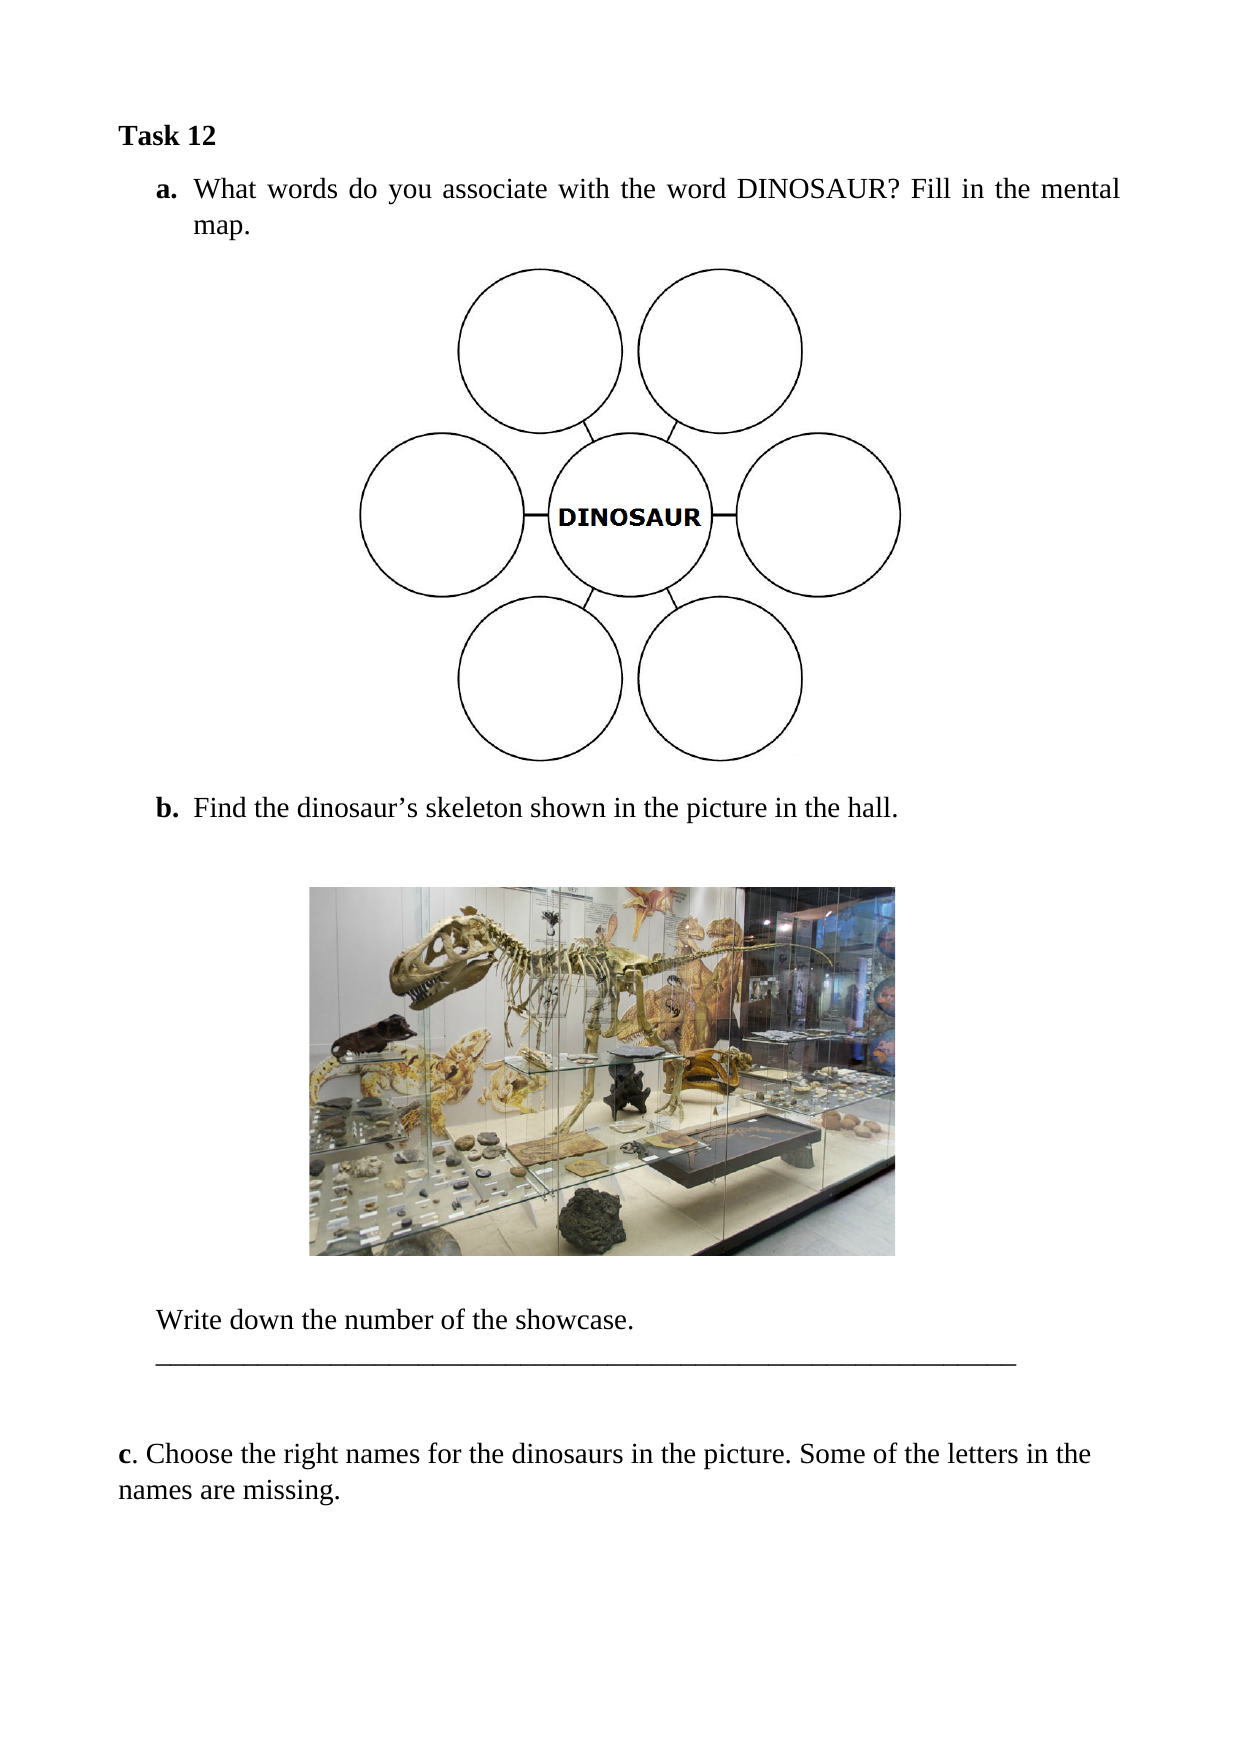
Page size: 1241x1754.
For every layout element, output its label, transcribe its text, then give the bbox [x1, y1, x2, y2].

list What words do you associate with the word DINOSAUR? Fill in the mental map. [156, 171, 1122, 241]
list Find the dinosaur’s skeleton shown in the picture in the hall. [156, 791, 1122, 824]
picture [309, 887, 896, 1256]
picture [351, 260, 911, 771]
text Write down the number of the showcase. ___________________________________________________________ [156, 1302, 1122, 1369]
text Task 12 [118, 118, 1122, 152]
text c. Choose the right names for the dinosaurs in the picture. Some of the letters in the names are missing. [118, 1436, 1122, 1506]
